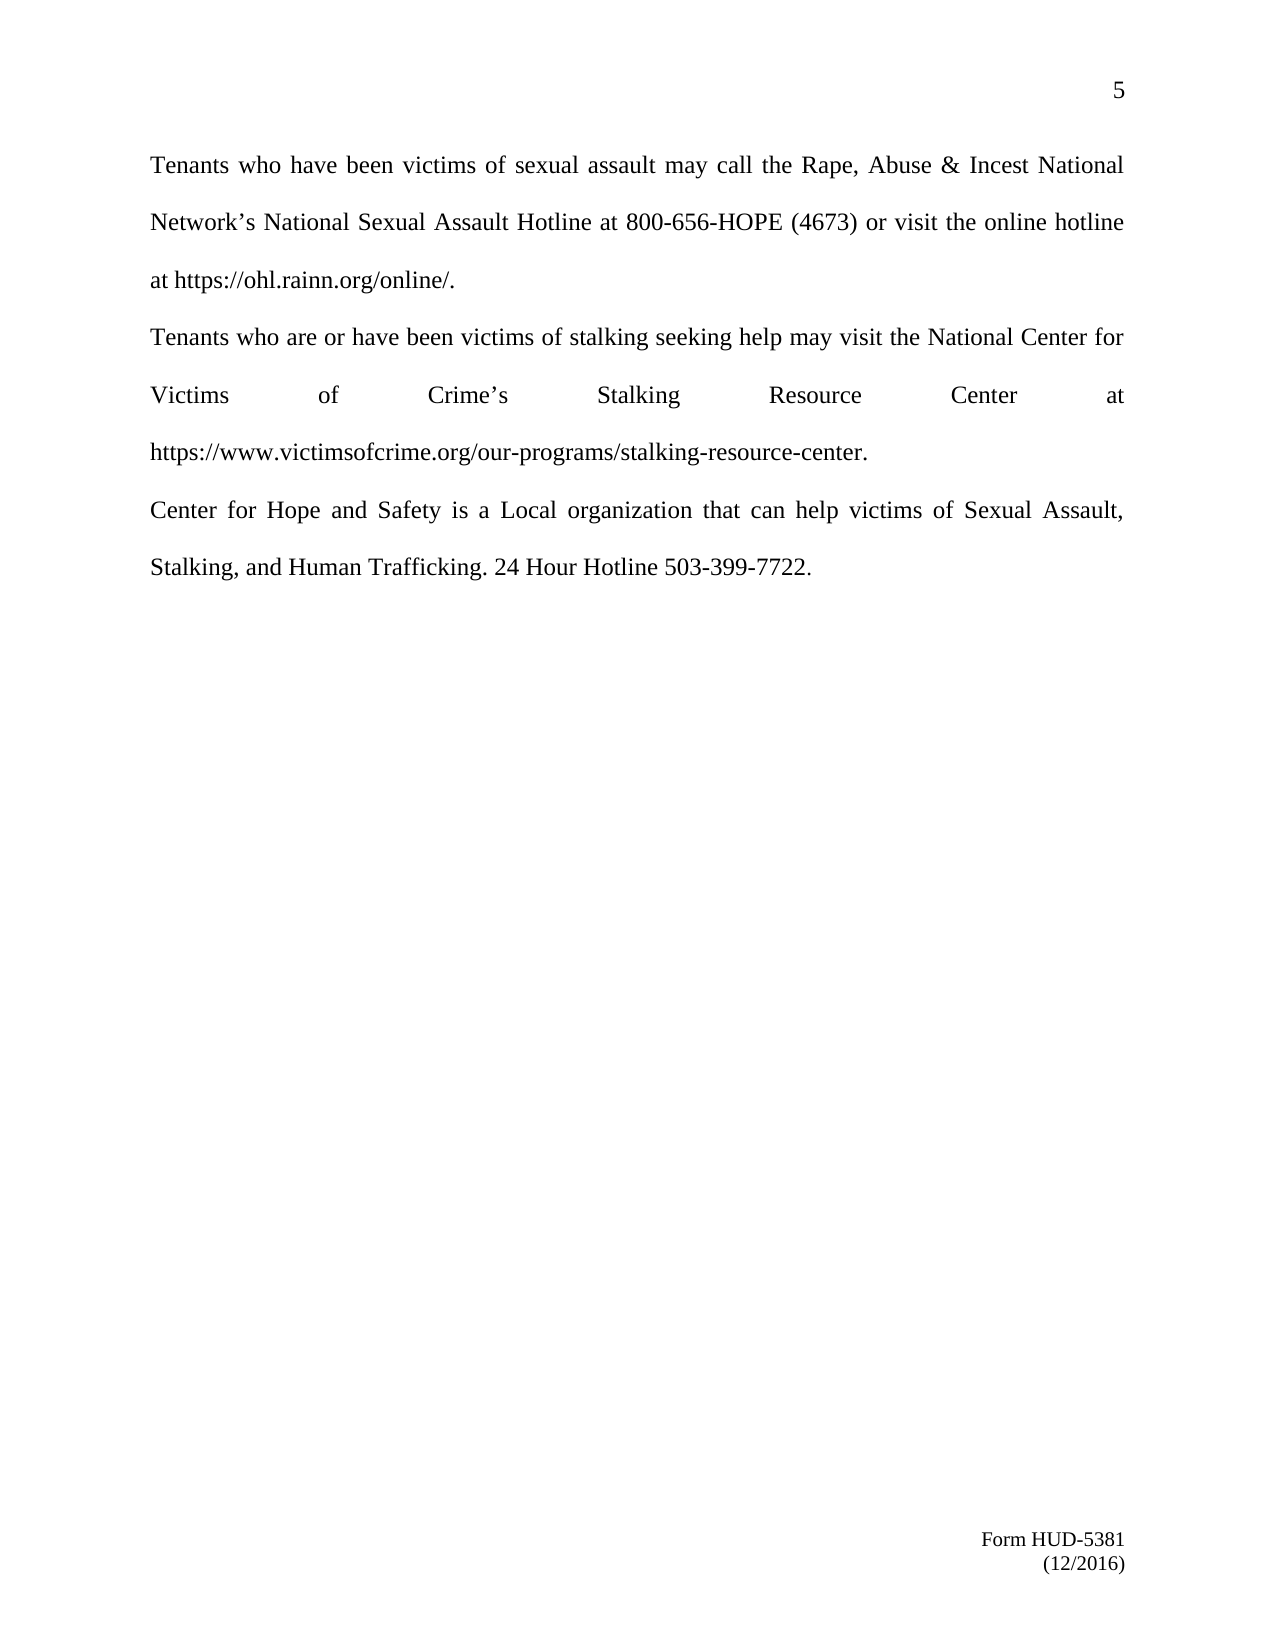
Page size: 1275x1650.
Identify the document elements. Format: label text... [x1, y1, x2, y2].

text Center for Hope and Safety is a Local organization that can help victims of Sexual Assault, Stalking, and Human Trafficking. 24 Hour Hotline 503-399-7722. [150, 495, 1125, 581]
text Tenants who are or have been victims of stalking seeking help may visit the National Center for Victims of Crime’s Stalking Resource Center at https://www.victimsofcrime.org/our-programs/stalking-resource-center. [150, 322, 1125, 466]
text Tenants who have been victims of sexual assault may call the Rape, Abuse & Incest National Network’s National Sexual Assault Hotline at 800-656-HOPE (4673) or visit the online hotline at https://ohl.rainn.org/online/. [150, 150, 1125, 294]
